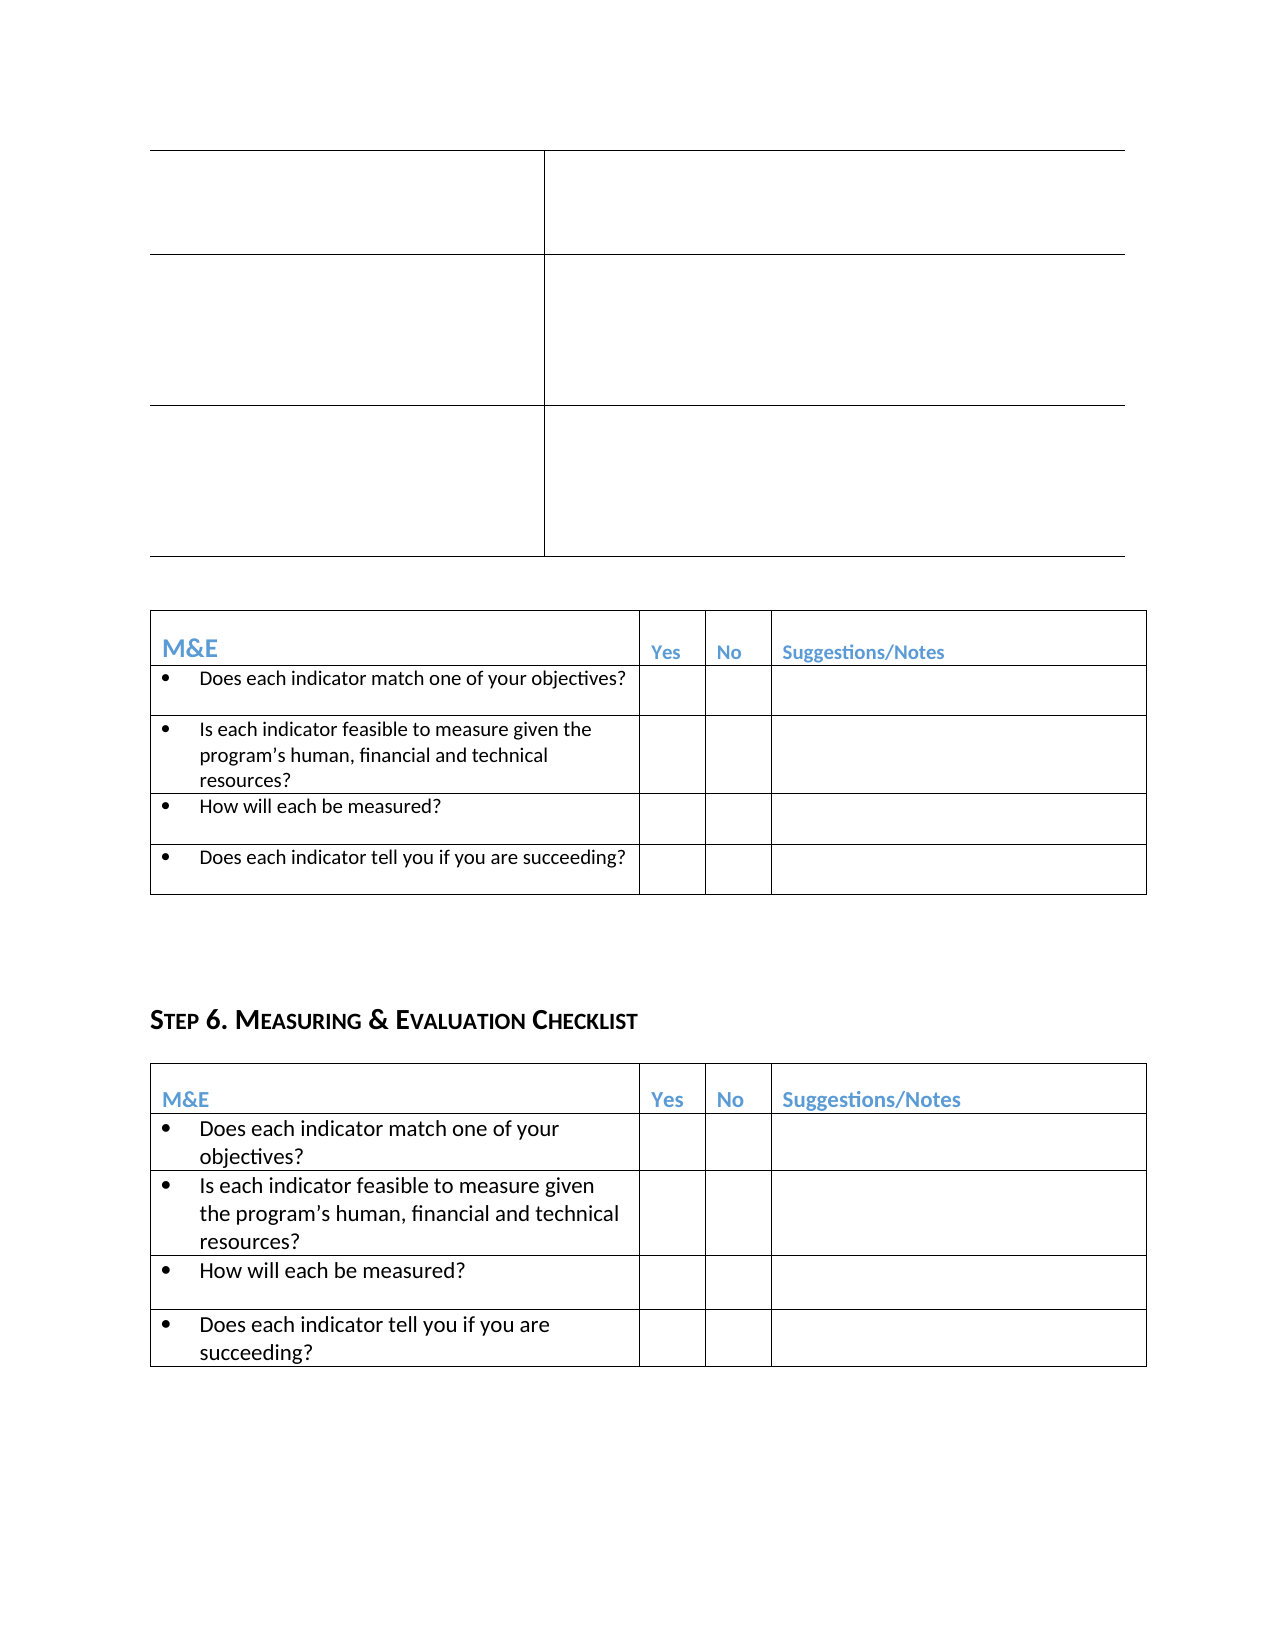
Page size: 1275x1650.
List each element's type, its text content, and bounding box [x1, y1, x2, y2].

table_cell [772, 666, 1146, 715]
table_cell [150, 151, 544, 254]
table_cell [772, 1310, 1146, 1366]
table_cell [772, 716, 1146, 793]
table_header No [706, 611, 771, 664]
table_cell [706, 1256, 771, 1309]
table_cell [772, 1256, 1146, 1309]
table_header Suggestions/Notes [772, 1064, 1146, 1113]
table_cell [706, 1114, 771, 1170]
table_cell [706, 1171, 771, 1255]
table_cell [640, 716, 705, 793]
table_cell [772, 794, 1146, 843]
table_cell Does each indicator tell you if you are succeeding? [151, 845, 639, 894]
table_header M&E [151, 1064, 639, 1113]
table_header Yes [640, 611, 705, 664]
table_cell [640, 845, 705, 894]
table_cell [706, 794, 771, 843]
table_header Suggestions/Notes [772, 611, 1146, 664]
table_cell [772, 1171, 1146, 1255]
table_cell [706, 845, 771, 894]
table_cell [640, 1171, 705, 1255]
table_cell [150, 255, 544, 405]
table_cell How will each be measured? [151, 794, 639, 843]
table_cell Is each indicator feasible to measure given the program’s human, financial and technical resources? [151, 716, 639, 793]
table_cell [772, 845, 1146, 894]
table_cell Is each indicator feasible to measure given the program’s human, financial and technical resources? [151, 1171, 639, 1255]
table_header M&E [151, 611, 639, 664]
table_cell [545, 151, 1125, 254]
table_cell [772, 1114, 1146, 1170]
table_cell [706, 716, 771, 793]
table_cell [545, 406, 1125, 556]
table_cell [150, 406, 544, 556]
table_header Yes [640, 1064, 705, 1113]
table_cell [640, 666, 705, 715]
table_cell [640, 1310, 705, 1366]
table_cell [706, 666, 771, 715]
table_cell [640, 1114, 705, 1170]
table_cell Does each indicator match one of your objectives? [151, 666, 639, 715]
table_cell [545, 255, 1125, 405]
table_header No [706, 1064, 771, 1113]
table_cell [706, 1310, 771, 1366]
text Step 6. Measuring & Evaluation Checklist [150, 1001, 1125, 1037]
table_cell [640, 1256, 705, 1309]
table_cell Does each indicator tell you if you are succeeding? [151, 1310, 639, 1366]
table_cell How will each be measured? [151, 1256, 639, 1309]
table_cell [640, 794, 705, 843]
table_cell Does each indicator match one of your objectives? [151, 1114, 639, 1170]
